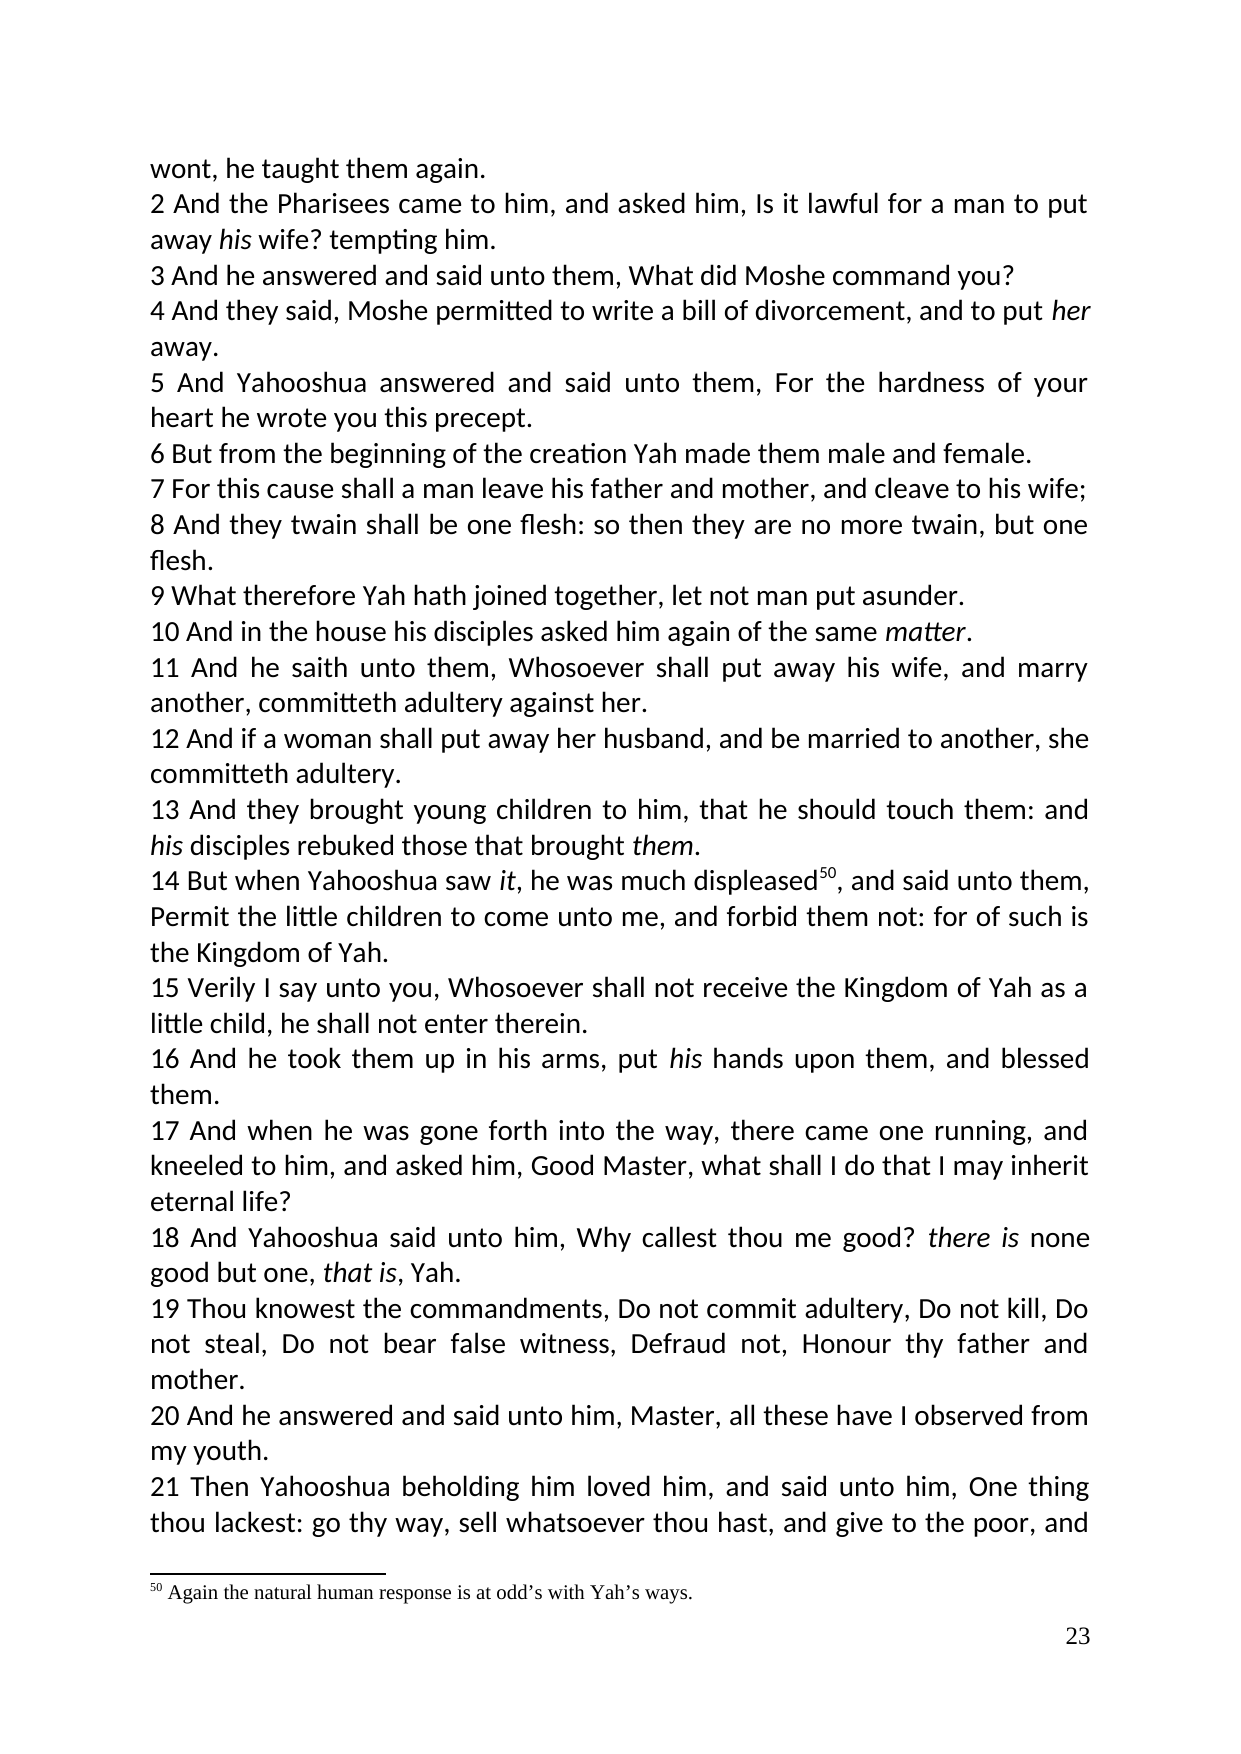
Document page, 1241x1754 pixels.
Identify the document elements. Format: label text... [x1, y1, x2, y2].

text 9 What therefore Yah hath joined together, let not man put asunder. [150, 577, 1090, 613]
text 12 And if a woman shall put away her husband, and be married to another, she committeth adultery. [150, 720, 1090, 791]
text 18 And Yahooshua said unto him, Why callest thou me good? there is none good but one, that is, Yah. [150, 1219, 1090, 1290]
text 4 And they said, Moshe permitted to write a bill of divorcement, and to put her away. [150, 292, 1090, 364]
text 15 Verily I say unto you, Whosoever shall not receive the Kingdom of Yah as a little child, he shall not enter therein. [150, 969, 1090, 1041]
text 19 Thou knowest the commandments, Do not commit adultery, Do not kill, Do not steal, Do not bear false witness, Defraud not, Honour thy father and mother. [150, 1290, 1090, 1397]
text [150, 150, 1090, 186]
text 20 And he answered and said unto him, Master, all these have I observed from my youth. [150, 1397, 1090, 1468]
text 17 And when he was gone forth into the way, there came one running, and kneeled to him, and asked him, Good Master, what shall I do that I may inherit eternal life? [150, 1112, 1090, 1219]
text 2 And the Pharisees came to him, and asked him, Is it lawful for a man to put away his wife? tempting him. [150, 186, 1090, 257]
text 16 And he took them up in his arms, put his hands upon them, and blessed them. [150, 1041, 1090, 1112]
text 3 And he answered and said unto them, What did Moshe command you? [150, 257, 1090, 292]
text 13 And they brought young children to him, that he should touch them: and his disciples rebuked those that brought them. [150, 791, 1090, 862]
text 14 But when Yahooshua saw it, he was much displeased, and said unto them, Permit the little children to come unto me, and forbid them not: for of such is the Kingdom of Yah. [150, 862, 1090, 969]
text 6 But from the beginning of the creation Yah made them male and female. [150, 435, 1090, 471]
text 8 And they twain shall be one flesh: so then they are no more twain, but one flesh. [150, 506, 1090, 577]
text 11 And he saith unto them, Whosoever shall put away his wife, and marry another, committeth adultery against her. [150, 649, 1090, 720]
text 7 For this cause shall a man leave his father and mother, and cleave to his wife; [150, 471, 1090, 506]
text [150, 1468, 1090, 1539]
text 5 And Yahooshua answered and said unto them, For the hardness of your heart he wrote you this precept. [150, 364, 1090, 435]
text 10 And in the house his disciples asked him again of the same matter. [150, 613, 1090, 649]
